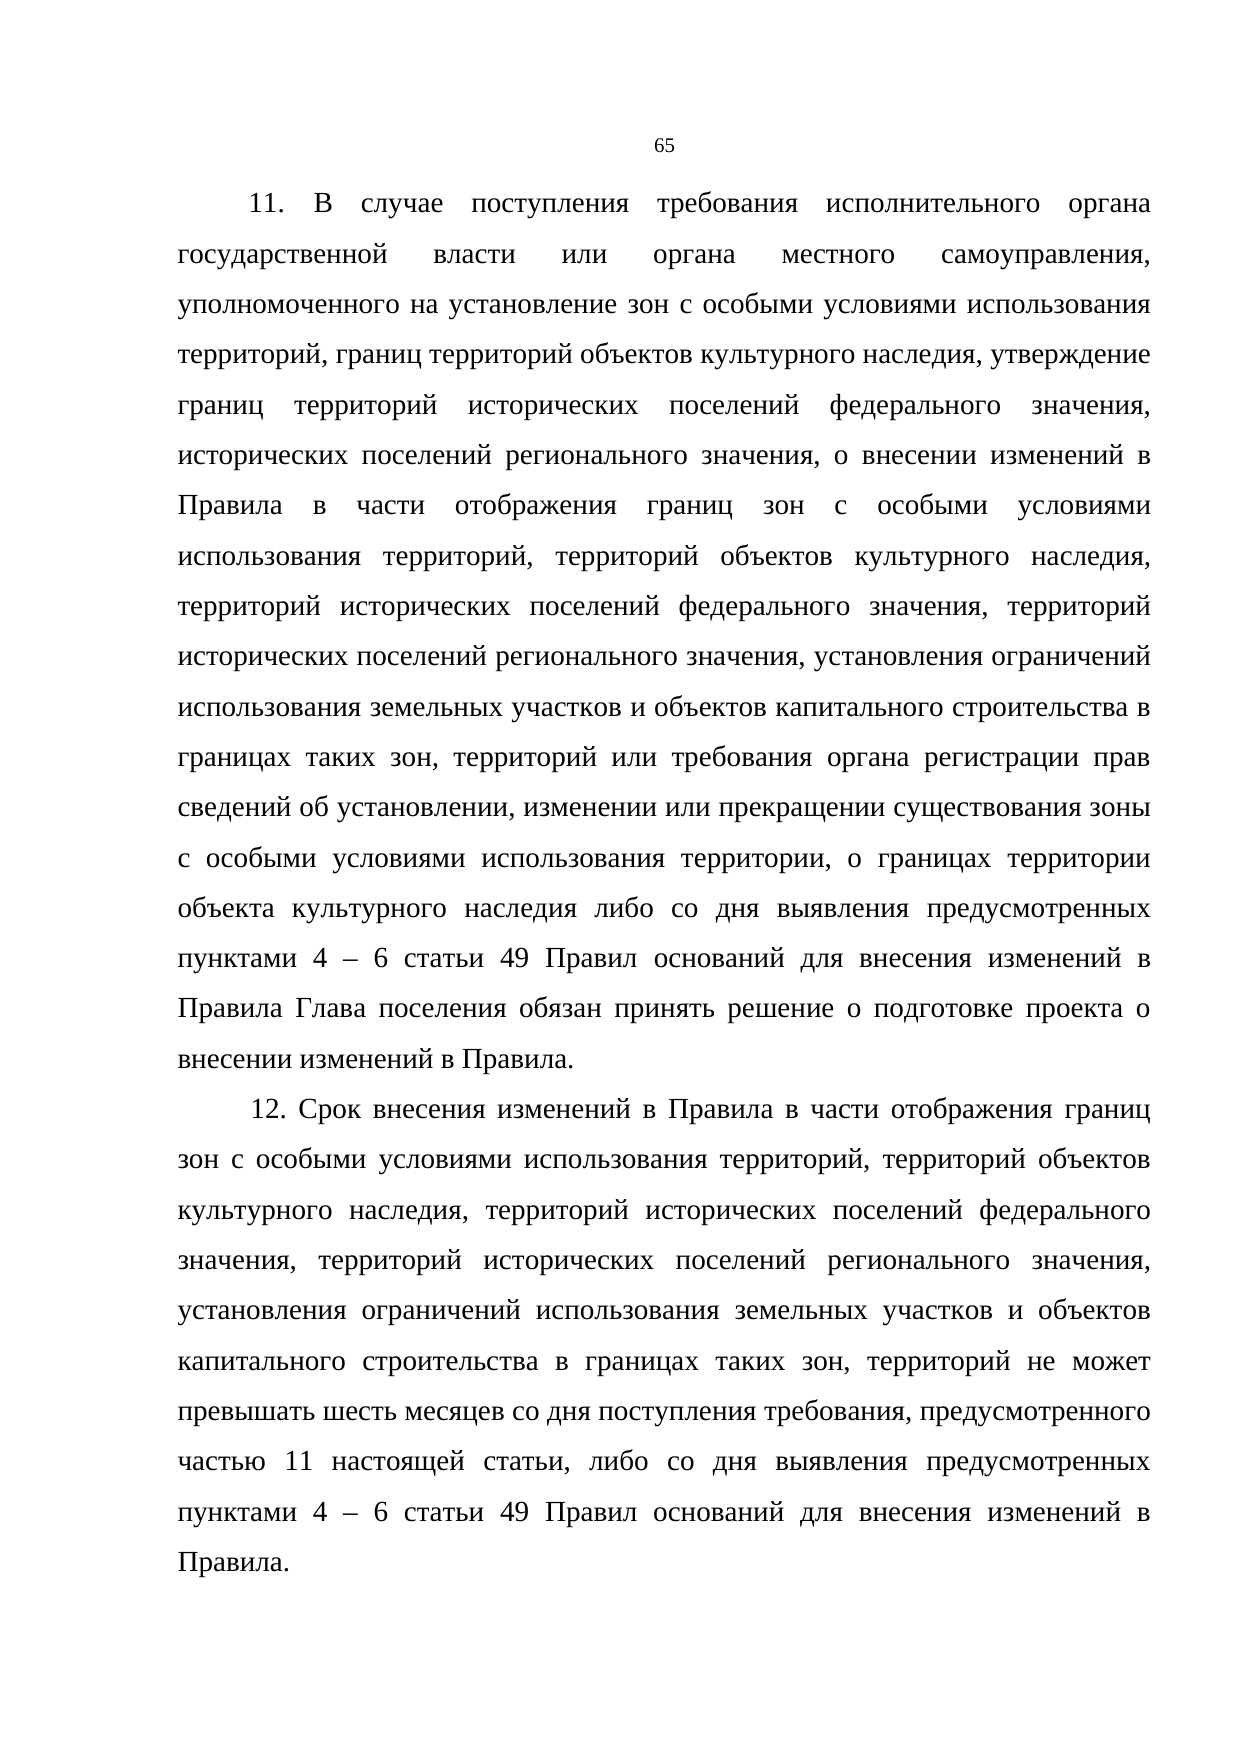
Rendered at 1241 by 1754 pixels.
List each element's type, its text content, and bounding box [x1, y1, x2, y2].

text 12. Срок внесения изменений в Правила в части отображения границ зон с особыми условиями использования территорий, территорий объектов культурного наследия, территорий исторических поселений федерального значения, территорий исторических поселений регионального значения, установления ограничений использования земельных участков и объектов капитального строительства в границах таких зон, территорий не может превышать шесть месяцев со дня поступления требования, предусмотренного частью 11 настоящей статьи, либо со дня выявления предусмотренных пунктами 4 – 6 статьи 49 Правил оснований для внесения изменений в Правила. [177, 1091, 1152, 1578]
text 11. В случае поступления требования исполнительного органа государственной власти или органа местного самоуправления, уполномоченного на установление зон с особыми условиями использования территорий, границ территорий объектов культурного наследия, утверждение границ территорий исторических поселений федерального значения, исторических поселений регионального значения, о внесении изменений в Правила в части отображения границ зон с особыми условиями использования территорий, территорий объектов культурного наследия, территорий исторических поселений федерального значения, территорий исторических поселений регионального значения, установления ограничений использования земельных участков и объектов капитального строительства в границах таких зон, территорий или требования органа регистрации прав сведений об установлении, изменении или прекращении существования зоны с особыми условиями использования территории, о границах территории объекта культурного наследия либо со дня выявления предусмотренных пунктами 4 – 6 статьи 49 Правил оснований для внесения изменений в Правила Глава поселения обязан принять решение о подготовке проекта о внесении изменений в Правила. [177, 186, 1152, 1074]
